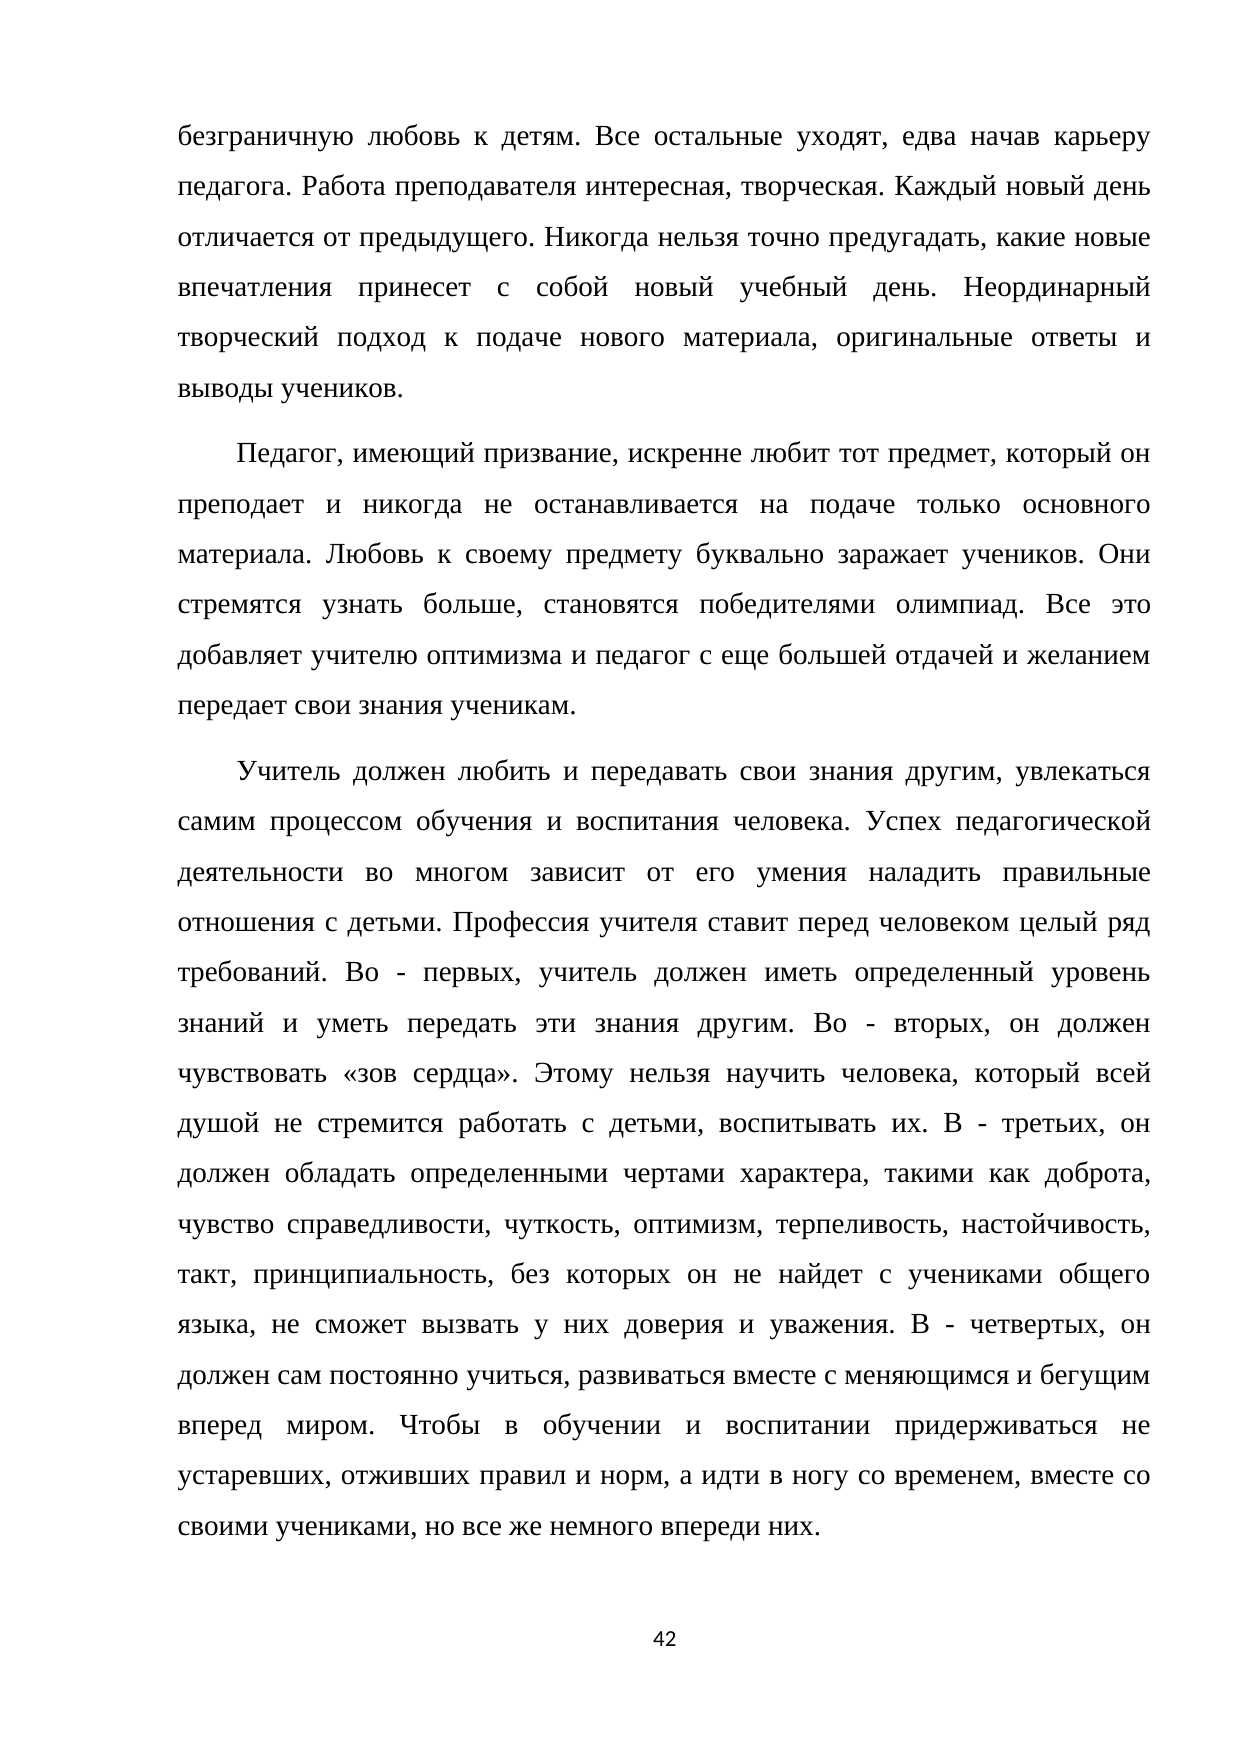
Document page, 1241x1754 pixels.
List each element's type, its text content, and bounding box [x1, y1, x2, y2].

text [177, 118, 1152, 403]
text Педагог, имеющий призвание, искренне любит тот предмет, который он преподает и никогда не останавливается на подаче только основного материала. Любовь к своему предмету буквально заражает учеников. Они стремятся узнать больше, становятся победителями олимпиад. Все это добавляет учителю оптимизма и педагог с еще большей отдачей и желанием передает свои знания ученикам. [177, 436, 1152, 721]
text Учитель должен любить и передавать свои знания другим, увлекаться самим процессом обучения и воспитания человека. Успех педагогической деятельности во многом зависит от его умения наладить правильные отношения с детьми. Профессия учителя ставит перед человеком целый ряд требований. Во - первых, учитель должен иметь определенный уровень знаний и уметь передать эти знания другим. Во - вторых, он должен чувствовать «зов сердца». Этому нельзя научить человека, который всей душой не стремится работать с детьми, воспитывать их. В - третьих, он должен обладать определенными чертами характера, такими как доброта, чувство справедливости, чуткость, оптимизм, терпеливость, настойчивость, такт, принципиальность, без которых он не найдет с учениками общего языка, не сможет вызвать у них доверия и уважения. В - четвертых, он должен сам постоянно учиться, развиваться вместе с меняющимся и бегущим вперед миром. Чтобы в обучении и воспитании придерживаться не устаревших, отживших правил и норм, а идти в ногу со временем, вместе со своими учениками, но все же немного впереди них. [177, 753, 1152, 1541]
